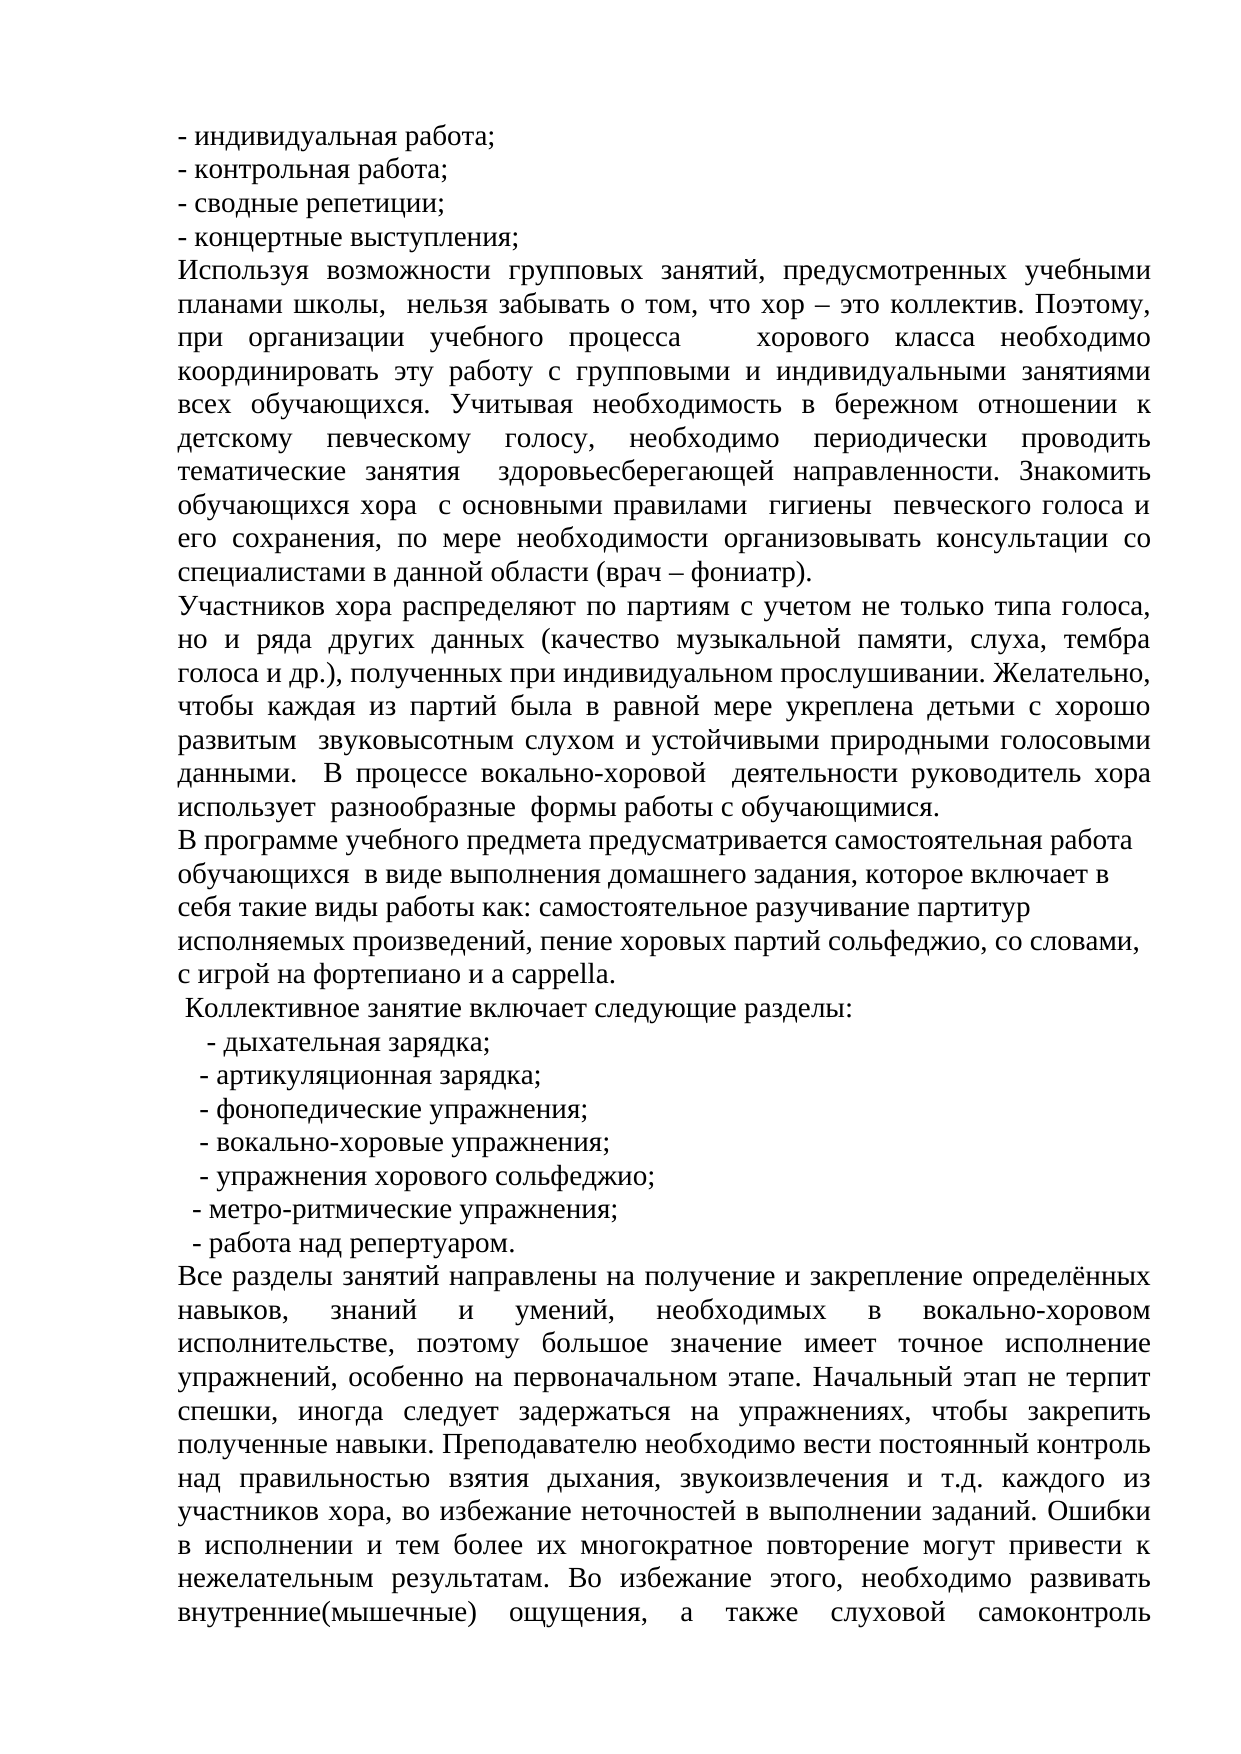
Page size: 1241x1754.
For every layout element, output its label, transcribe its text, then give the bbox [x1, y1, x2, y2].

text - индивидуальная работа; [177, 118, 1152, 152]
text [177, 1258, 1152, 1627]
text - артикуляционная зарядка; [177, 1057, 1152, 1091]
text Участников хора распределяют по партиям с учетом не только типа голоса, но и ряда других данных (качество музыкальной памяти, слуха, тембра голоса и др.), полученных при индивидуальном прослушивании. Желательно, чтобы каждая из партий была в равной мере укреплена детьми с хорошо развитым звуковысотным слухом и устойчивыми природными голосовыми данными. В процессе вокально-хоровой деятельности руководитель хора использует разнообразные формы работы с обучающимися. [177, 588, 1152, 822]
text - фонопедические упражнения; [177, 1091, 1152, 1124]
text - концертные выступления; [177, 219, 1152, 252]
text - упражнения хорового сольфеджио; [177, 1158, 1152, 1191]
text - работа над репертуаром. [177, 1225, 1152, 1258]
text - дыхательная зарядка; [177, 1024, 1152, 1057]
text - контрольная работа; [177, 152, 1152, 185]
text - метро-ритмические упражнения; [177, 1191, 1152, 1225]
text Коллективное занятие включает следующие разделы: [177, 990, 1152, 1024]
text - вокально-хоровые упражнения; [177, 1124, 1152, 1158]
text В программе учебного предмета предусматривается самостоятельная работа обучающихся в виде выполнения домашнего задания, которое включает в себя такие виды работы как: самостоятельное разучивание партитур исполняемых произведений, пение хоровых партий сольфеджио, со словами, с игрой на фортепиано и a cappella. [177, 822, 1152, 990]
text - сводные репетиции; [177, 185, 1152, 219]
text Используя возможности групповых занятий, предусмотренных учебными планами школы, нельзя забывать о том, что хор – это коллектив. Поэтому, при организации учебного процесса хорового класса необходимо координировать эту работу с групповыми и индивидуальными занятиями всех обучающихся. Учитывая необходимость в бережном отношении к детскому певческому голосу, необходимо периодически проводить тематические занятия здоровьесберегающей направленности. Знакомить обучающихся хора с основными правилами гигиены певческого голоса и его сохранения, по мере необходимости организовывать консультации со специалистами в данной области (врач – фониатр). [177, 252, 1152, 588]
